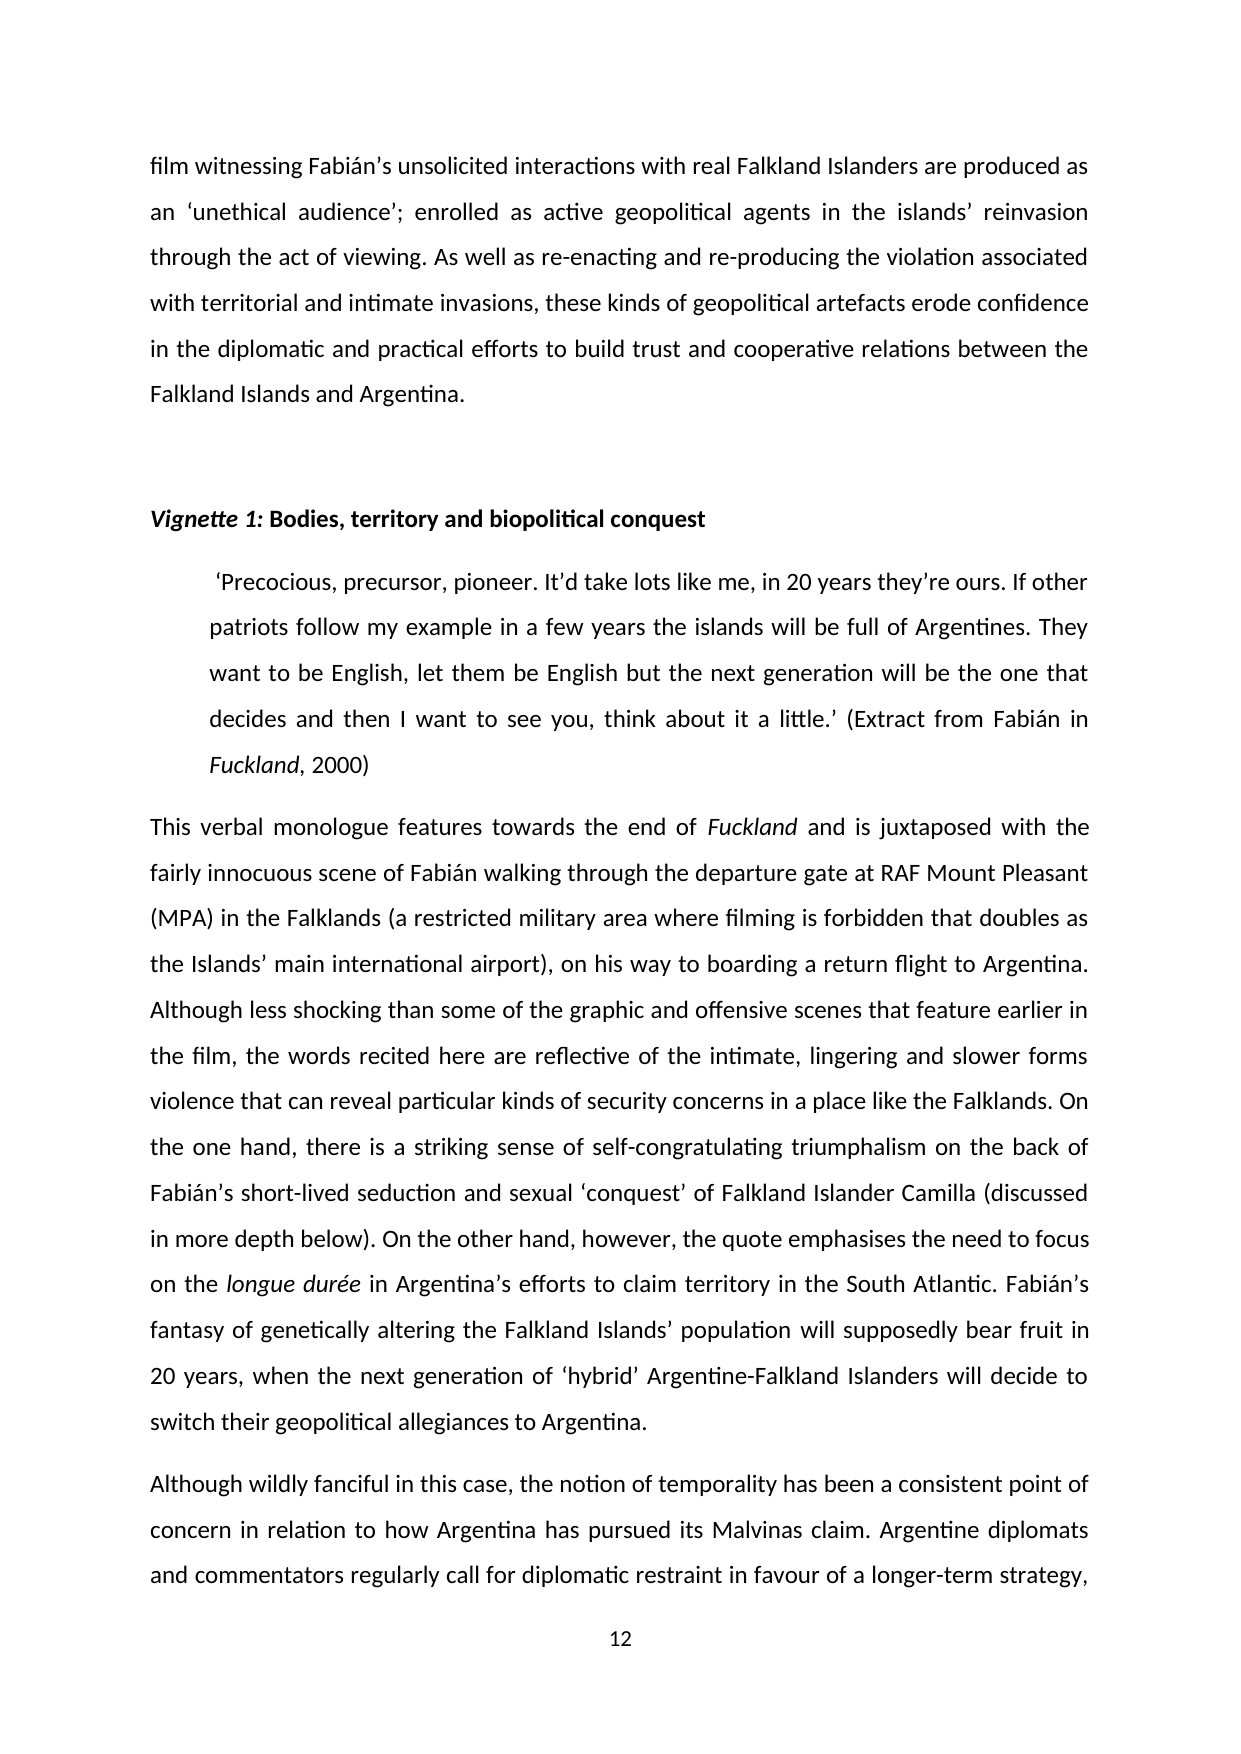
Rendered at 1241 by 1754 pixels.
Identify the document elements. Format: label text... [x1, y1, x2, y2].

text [150, 1468, 1090, 1590]
text Vignette 1: Bodies, territory and biopolitical conquest [150, 503, 1090, 534]
text This verbal monologue features towards the end of Fuckland and is juxtaposed with the fairly innocuous scene of Fabián walking through the departure gate at RAF Mount Pleasant (MPA) in the Falklands (a restricted military area where filming is forbidden that doubles as the Islands’ main international airport), on his way to boarding a return flight to Argentina. Although less shocking than some of the graphic and offensive scenes that feature earlier in the film, the words recited here are reflective of the intimate, lingering and slower forms violence that can reveal particular kinds of security concerns in a place like the Falklands. On the one hand, there is a striking sense of self-congratulating triumphalism on the back of Fabián’s short-lived seduction and sexual ‘conquest’ of Falkland Islander Camilla (discussed in more depth below). On the other hand, however, the quote emphasises the need to focus on the longue durée in Argentina’s efforts to claim territory in the South Atlantic. Fabián’s fantasy of genetically altering the Falkland Islands’ population will supposedly bear fruit in 20 years, when the next generation of ‘hybrid’ Argentine-Falkland Islanders will decide to switch their geopolitical allegiances to Argentina. [150, 811, 1090, 1436]
text ‘Precocious, precursor, pioneer. It’d take lots like me, in 20 years they’re ours. If other patriots follow my example in a few years the islands will be full of Argentines. They want to be English, let them be English but the next generation will be the one that decides and then I want to see you, think about it a little.’ (Extract from Fabián in Fuckland, 2000) [209, 566, 1090, 779]
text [150, 150, 1090, 409]
